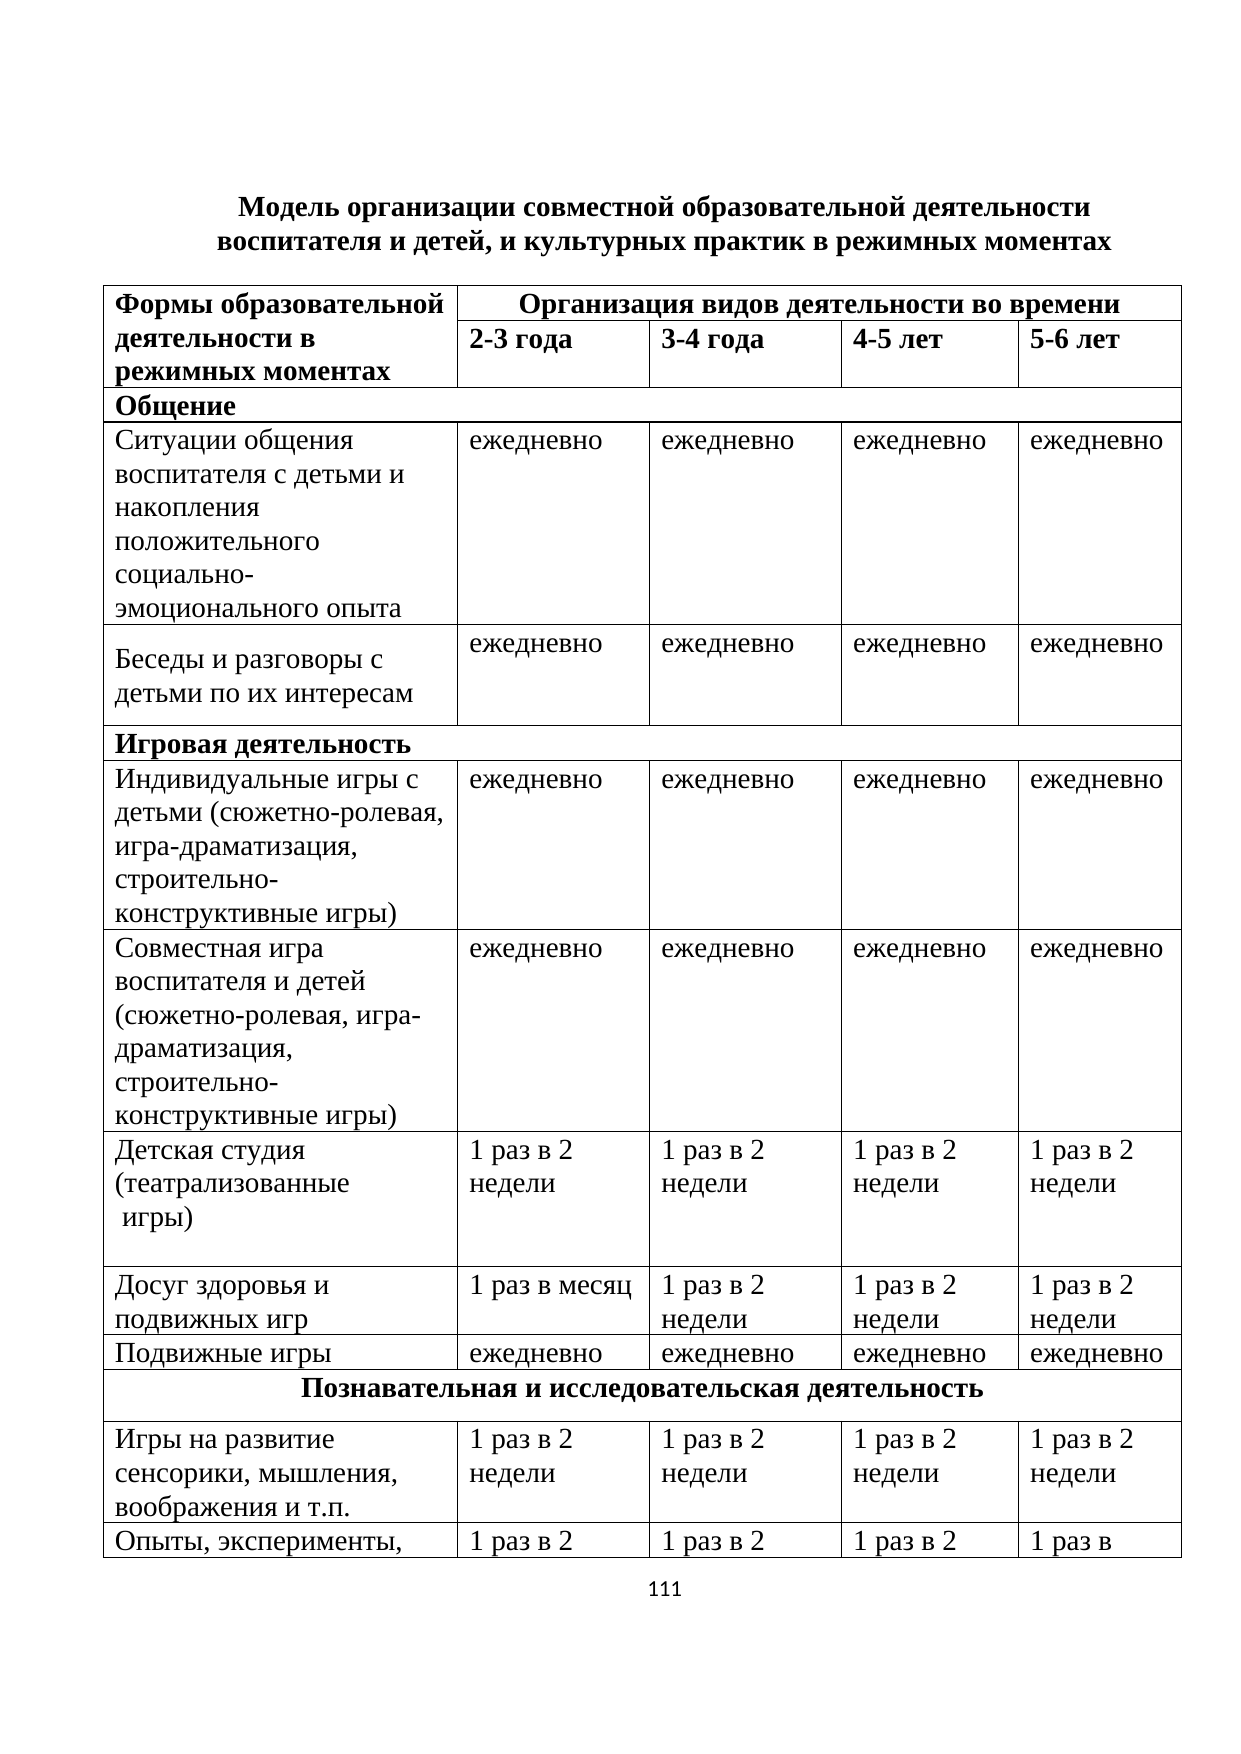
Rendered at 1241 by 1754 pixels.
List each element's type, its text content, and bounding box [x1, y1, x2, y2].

table_cell 5-6 лет [1019, 321, 1181, 387]
table_cell Подвижные игры [104, 1335, 457, 1369]
table_cell 1 раз в месяц [458, 1267, 649, 1334]
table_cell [104, 1523, 457, 1557]
table_cell 1 раз в 2 недели [1019, 1267, 1181, 1334]
table_cell ежедневно [458, 1335, 649, 1369]
table_cell 4-5 лет [842, 321, 1018, 387]
table_cell 1 раз в 2 недели [650, 1422, 841, 1522]
table_cell Индивидуальные игры с детьми (сюжетно-ролевая, игра-драматизация, строительно-конструктивные игры) [104, 761, 457, 929]
table_cell ежедневно [458, 423, 649, 624]
table_cell 1 раз в 2 недели [650, 1523, 841, 1557]
table_header Организация видов деятельности во времени [458, 286, 1181, 320]
table_cell ежедневно [1019, 761, 1181, 929]
table_cell ежедневно [650, 625, 841, 725]
table_cell ежедневно [458, 930, 649, 1131]
table_cell 1 раз в 2 недели [650, 1267, 841, 1334]
table_cell 1 раз в 2 недели [842, 1523, 1018, 1557]
table_cell ежедневно [842, 423, 1018, 624]
table_cell Общение [104, 388, 1181, 421]
table_cell 1 раз в 2 недели [842, 1422, 1018, 1522]
table_cell Игровая деятельность [104, 726, 1181, 760]
table_cell ежедневно [842, 1335, 1018, 1369]
table_cell 1 раз в 2 недели [842, 1267, 1018, 1334]
table_cell ежедневно [1019, 625, 1181, 725]
table_cell 2-3 года [458, 321, 649, 387]
table_cell 1 раз в 2 недели [458, 1523, 649, 1557]
table_cell ежедневно [458, 625, 649, 725]
table_cell ежедневно [842, 761, 1018, 929]
table_cell ежедневно [842, 930, 1018, 1131]
table_header Формы образовательной деятельности в режимных моментах [104, 286, 457, 387]
table_cell ежедневно [458, 761, 649, 929]
table_cell Ситуации общения воспитателя с детьми и накопления положительного социально-эмоционального опыта [104, 423, 457, 624]
table_cell 1 раз в 2 недели [458, 1132, 649, 1266]
table_cell ежедневно [650, 423, 841, 624]
table_cell ежедневно [650, 1335, 841, 1369]
table_cell ежедневно [1019, 423, 1181, 624]
table_cell ежедневно [1019, 930, 1181, 1131]
table_cell ежедневно [1019, 1335, 1181, 1369]
table_cell Игры на развитие сенсорики, мышления, воображения и т.п. [104, 1422, 457, 1522]
table_cell Познавательная и исследовательская деятельность [104, 1370, 1181, 1421]
table_cell 1 раз в 2 недели [1019, 1132, 1181, 1266]
table_cell ежедневно [842, 625, 1018, 725]
table_cell 1 раз в 2 недели [458, 1422, 649, 1522]
table_cell Досуг здоровья и подвижных игр [104, 1267, 457, 1334]
table_cell 1 раз в 2 недели [842, 1132, 1018, 1266]
table_cell 3-4 года [650, 321, 841, 387]
table_cell Беседы и разговоры с детьми по их интересам [104, 625, 457, 725]
table_cell 1 раз в 2 недели [650, 1132, 841, 1266]
text Модель организации совместной образовательной деятельности [177, 189, 1152, 223]
table_cell ежедневно [650, 930, 841, 1131]
table_cell 1 раз в 2 недели [1019, 1422, 1181, 1522]
text воспитателя и детей, и культурных практик в режимных моментах [177, 223, 1152, 256]
table_cell Совместная игра воспитателя и детей (сюжетно-ролевая, игра-драматизация, строительно-конструктивные игры) [104, 930, 457, 1131]
table_cell Детская студия (театрализованные игры) [104, 1132, 457, 1266]
table_cell 1 раз в неделю [1019, 1523, 1181, 1557]
table_cell ежедневно [650, 761, 841, 929]
